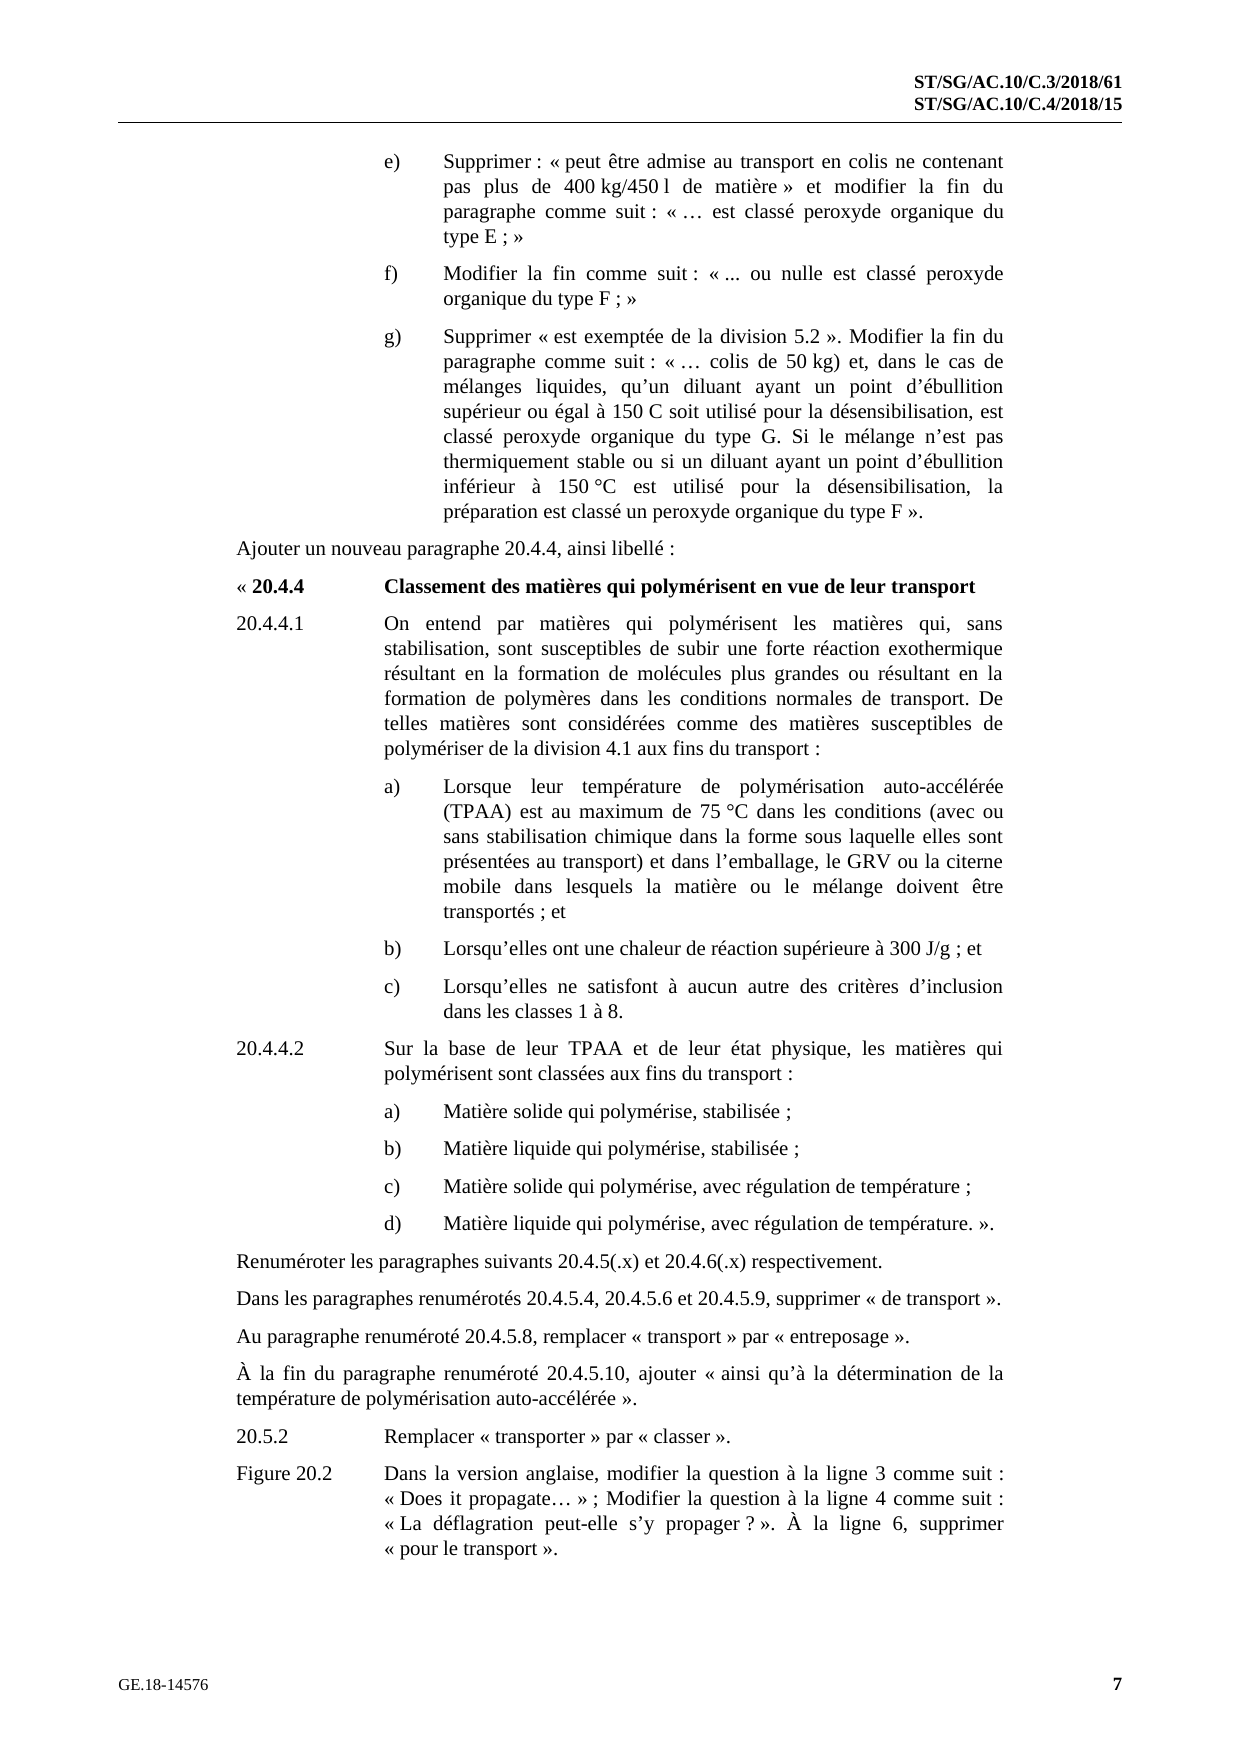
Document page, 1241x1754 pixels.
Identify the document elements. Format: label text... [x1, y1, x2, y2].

text Renuméroter les paragraphes suivants 20.4.5(.x) et 20.4.6(.x) respectivement. [236, 1248, 1004, 1273]
text 20.5.2 Remplacer « transporter » par « classer ». [236, 1423, 1004, 1448]
text 20.4.4.2 Sur la base de leur TPAA et de leur état physique, les matières qui polymérisent sont classées aux fins du transport : [236, 1035, 1004, 1085]
text À la fin du paragraphe renuméroté 20.4.5.10, ajouter « ainsi qu’à la détermination de la température de polymérisation auto-accélérée ». [236, 1360, 1004, 1410]
text Au paragraphe renuméroté 20.4.5.8, remplacer « transport » par « entreposage ». [236, 1323, 1004, 1348]
text Figure 20.2 Dans la version anglaise, modifier la question à la ligne 3 comme suit : « Does it propagate… » ; Modifier la question à la ligne 4 comme suit : « La déflagration peut-elle s’y propager ? ». À la ligne 6, supprimer « pour le transport ». [236, 1460, 1004, 1560]
text a) Lorsque leur température de polymérisation auto-accélérée (TPAA) est au maximum de 75 °C dans les conditions (avec ou sans stabilisation chimique dans la forme sous laquelle elles sont présentées au transport) et dans l’emballage, le GRV ou la citerne mobile dans lesquels la matière ou le mélange doivent être transportés ; et [384, 773, 1004, 923]
text b) Matière liquide qui polymérise, stabilisée ; [384, 1135, 1004, 1160]
text g) Supprimer « est exemptée de la division 5.2 ». Modifier la fin du paragraphe comme suit : « … colis de 50 kg) et, dans le cas de mélanges liquides, qu’un diluant ayant un point d’ébullition supérieur ou égal à 150 C soit utilisé pour la désensibilisation, est classé peroxyde organique du type G. Si le mélange n’est pas thermiquement stable ou si un diluant ayant un point d’ébullition inférieur à 150 °C est utilisé pour la désensibilisation, la préparation est classé un peroxyde organique du type F ». [384, 323, 1004, 523]
text « 20.4.4 Classement des matières qui polymérisent en vue de leur transport [236, 573, 1004, 598]
text f) Modifier la fin comme suit : « ... ou nulle est classé peroxyde organique du type F ; » [384, 260, 1004, 310]
text Ajouter un nouveau paragraphe 20.4.4, ainsi libellé : [236, 535, 1004, 560]
text 20.4.4.1 On entend par matières qui polymérisent les matières qui, sans stabilisation, sont susceptibles de subir une forte réaction exothermique résultant en la formation de molécules plus grandes ou résultant en la formation de polymères dans les conditions normales de transport. De telles matières sont considérées comme des matières susceptibles de polymériser de la division 4.1 aux fins du transport : [236, 610, 1004, 760]
text Dans les paragraphes renumérotés 20.4.5.4, 20.4.5.6 et 20.4.5.9, supprimer « de transport ». [236, 1285, 1004, 1310]
text d) Matière liquide qui polymérise, avec régulation de température. ». [384, 1210, 1004, 1235]
text a) Matière solide qui polymérise, stabilisée ; [384, 1098, 1004, 1123]
text c) Matière solide qui polymérise, avec régulation de température ; [384, 1173, 1004, 1198]
text e) Supprimer : « peut être admise au transport en colis ne contenant pas plus de 400 kg/450 l de matière » et modifier la fin du paragraphe comme suit : « … est classé peroxyde organique du type E ; » [384, 148, 1004, 248]
text b) Lorsqu’elles ont une chaleur de réaction supérieure à 300 J/g ; et [384, 935, 1004, 960]
text c) Lorsqu’elles ne satisfont à aucun autre des critères d’inclusion dans les classes 1 à 8. [384, 973, 1004, 1023]
